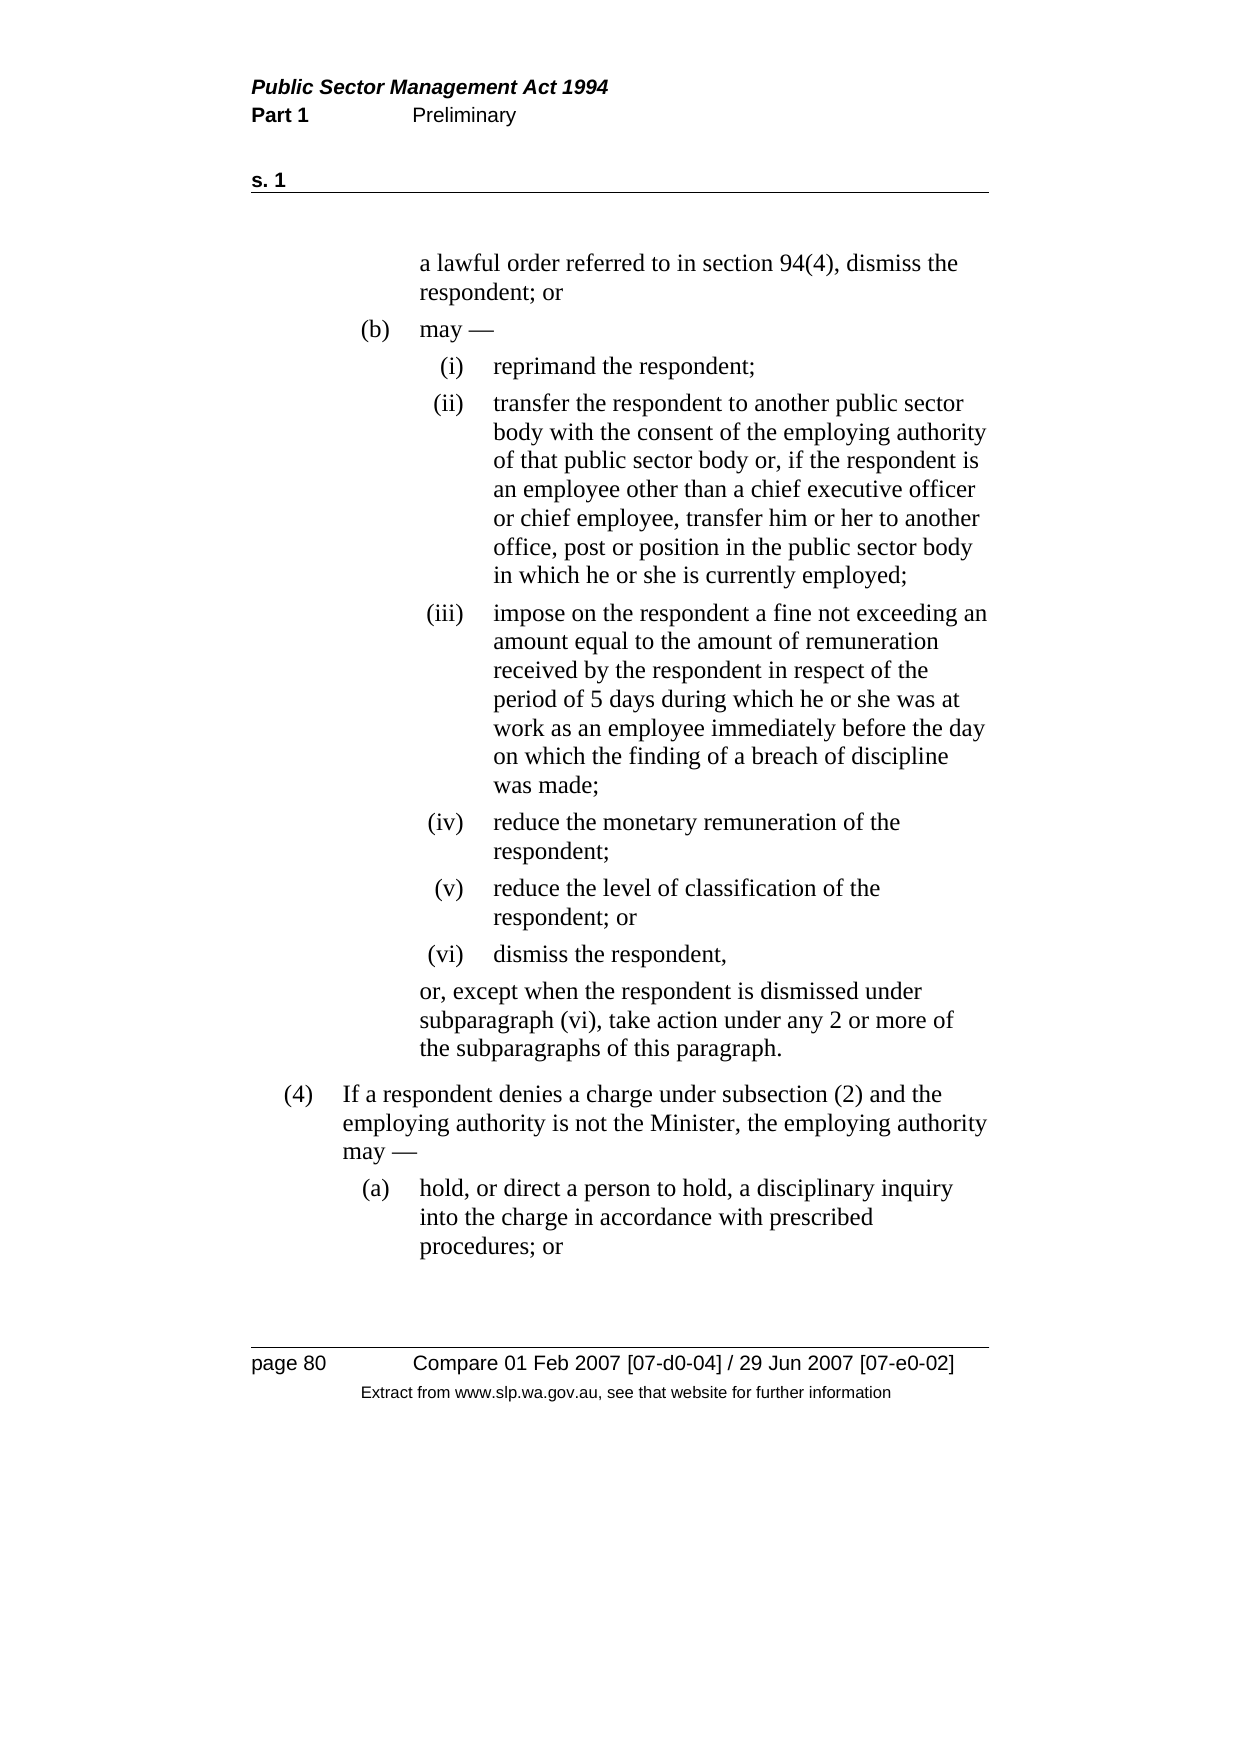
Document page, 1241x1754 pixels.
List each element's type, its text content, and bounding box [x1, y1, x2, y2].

text (ii) transfer the respondent to another public sector body with the consent of the employing authority of that public sector body or, if the respondent is an employee other than a chief executive officer or chief employee, transfer him or her to another office, post or position in the public sector body in which he or she is currently employed; [251, 388, 989, 589]
text (b) may — [251, 314, 989, 343]
text (iii) impose on the respondent a fine not exceeding an amount equal to the amount of remuneration received by the respondent in respect of the period of 5 days during which he or she was at work as an employee immediately before the day on which the finding of a breach of discipline was made; [251, 598, 989, 799]
text (4) If a respondent denies a charge under subsection (2) and the employing authority is not the Minister, the employing authority may — [251, 1079, 989, 1165]
text (i) reprimand the respondent; [251, 351, 989, 380]
text (a) hold, or direct a person to hold, a disciplinary inquiry into the charge in accordance with prescribed procedures; or [251, 1173, 989, 1260]
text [251, 248, 989, 306]
text (vi) dismiss the respondent, [251, 939, 989, 968]
text or, except when the respondent is dismissed under subparagraph (vi), take action under any 2 or more of the subparagraphs of this paragraph. [251, 976, 989, 1062]
text (iv) reduce the monetary remuneration of the respondent; [251, 807, 989, 865]
text (v) reduce the level of classification of the respondent; or [251, 873, 989, 931]
